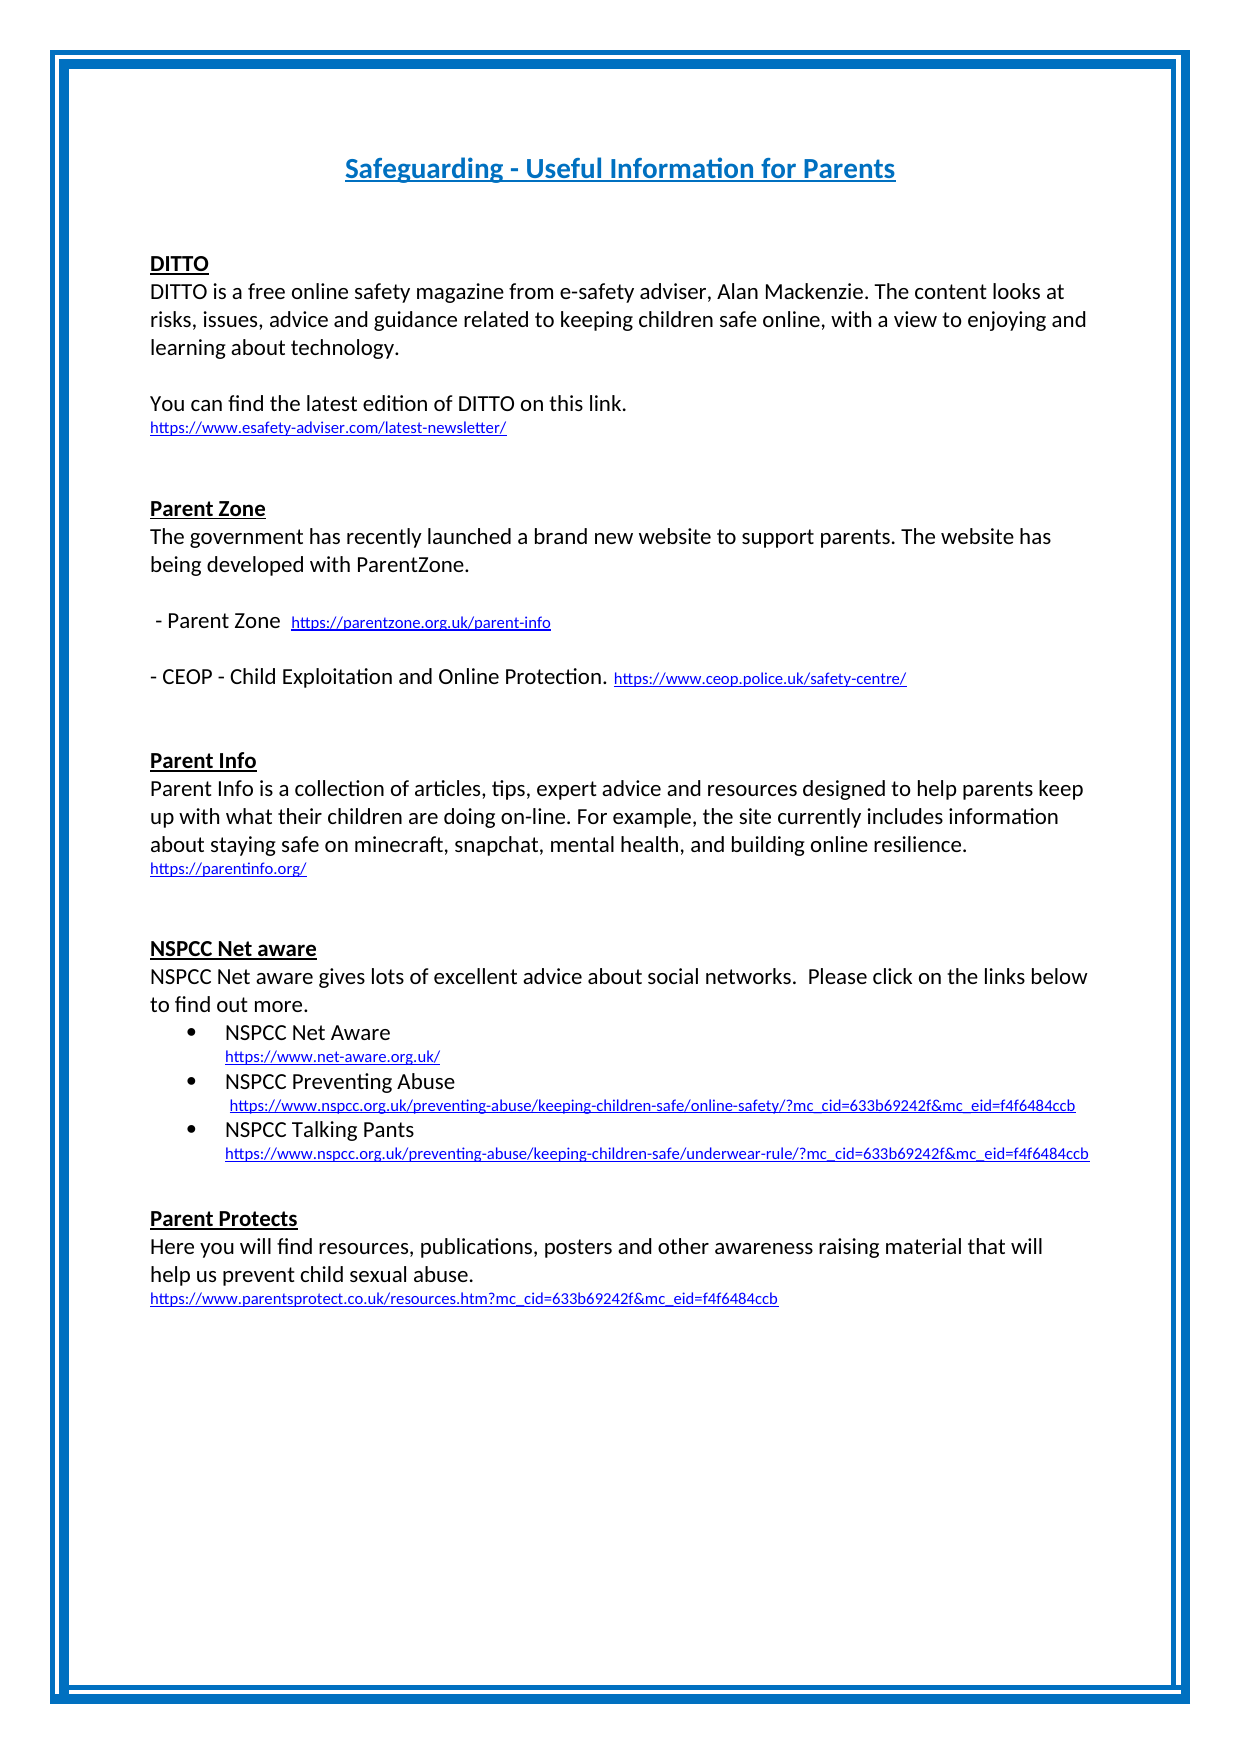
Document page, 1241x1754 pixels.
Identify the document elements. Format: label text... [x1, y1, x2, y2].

list Parent Protects [150, 1204, 1090, 1232]
text NSPCC Net aware [150, 934, 1090, 962]
list https://www.nspcc.org.uk/preventing-abuse/keeping-children-safe/underwear-rule/?mc_cid=633b69242f&mc_eid=f4f6484ccb [225, 1143, 1090, 1161]
text DITTO [150, 249, 1090, 277]
list https://www.net-aware.org.uk/ [225, 1046, 1090, 1067]
text https://parentinfo.org/ [150, 858, 1090, 878]
text https://www.esafety-adviser.com/latest-newsletter/ [150, 417, 1090, 438]
text NSPCC Net aware gives lots of excellent advice about social networks. Please click on the links below to find out more. [150, 962, 1090, 1018]
list NSPCC Talking Pants [187, 1115, 1090, 1143]
text Parent Info is a collection of articles, tips, expert advice and resources designed to help parents keep up with what their children are doing on-line. For example, the site currently includes information about staying safe on minecraft, snapchat, mental health, and building online resilience. [150, 774, 1090, 858]
text Parent Zone [150, 494, 1090, 522]
text You can find the latest edition of DITTO on this link. [150, 389, 1090, 417]
list NSPCC Net Aware [187, 1018, 1090, 1046]
list https://www.parentsprotect.co.uk/resources.htm?mc_cid=633b69242f&mc_eid=f4f6484ccb [150, 1288, 1090, 1308]
list NSPCC Preventing Abuse [187, 1067, 1090, 1095]
text - CEOP - Child Exploitation and Online Protection. https://www.ceop.police.uk/safety-centre/ [150, 662, 1090, 690]
text The government has recently launched a brand new website to support parents. The website has being developed with ParentZone. [150, 522, 1090, 578]
text - Parent Zone https://parentzone.org.uk/parent-info [150, 606, 1090, 634]
list https://www.nspcc.org.uk/preventing-abuse/keeping-children-safe/online-safety/?mc_cid=633b69242f&mc_eid=f4f6484ccb [225, 1095, 1090, 1115]
text Parent Info [150, 746, 1090, 774]
list Here you will find resources, publications, posters and other awareness raising material that will help us prevent child sexual abuse. [150, 1232, 1090, 1288]
text DITTO is a free online safety magazine from e-safety adviser, Alan Mackenzie. The content looks at risks, issues, advice and guidance related to keeping children safe online, with a view to enjoying and learning about technology. [150, 277, 1090, 361]
text Safeguarding - Useful Information for Parents [150, 150, 1090, 186]
